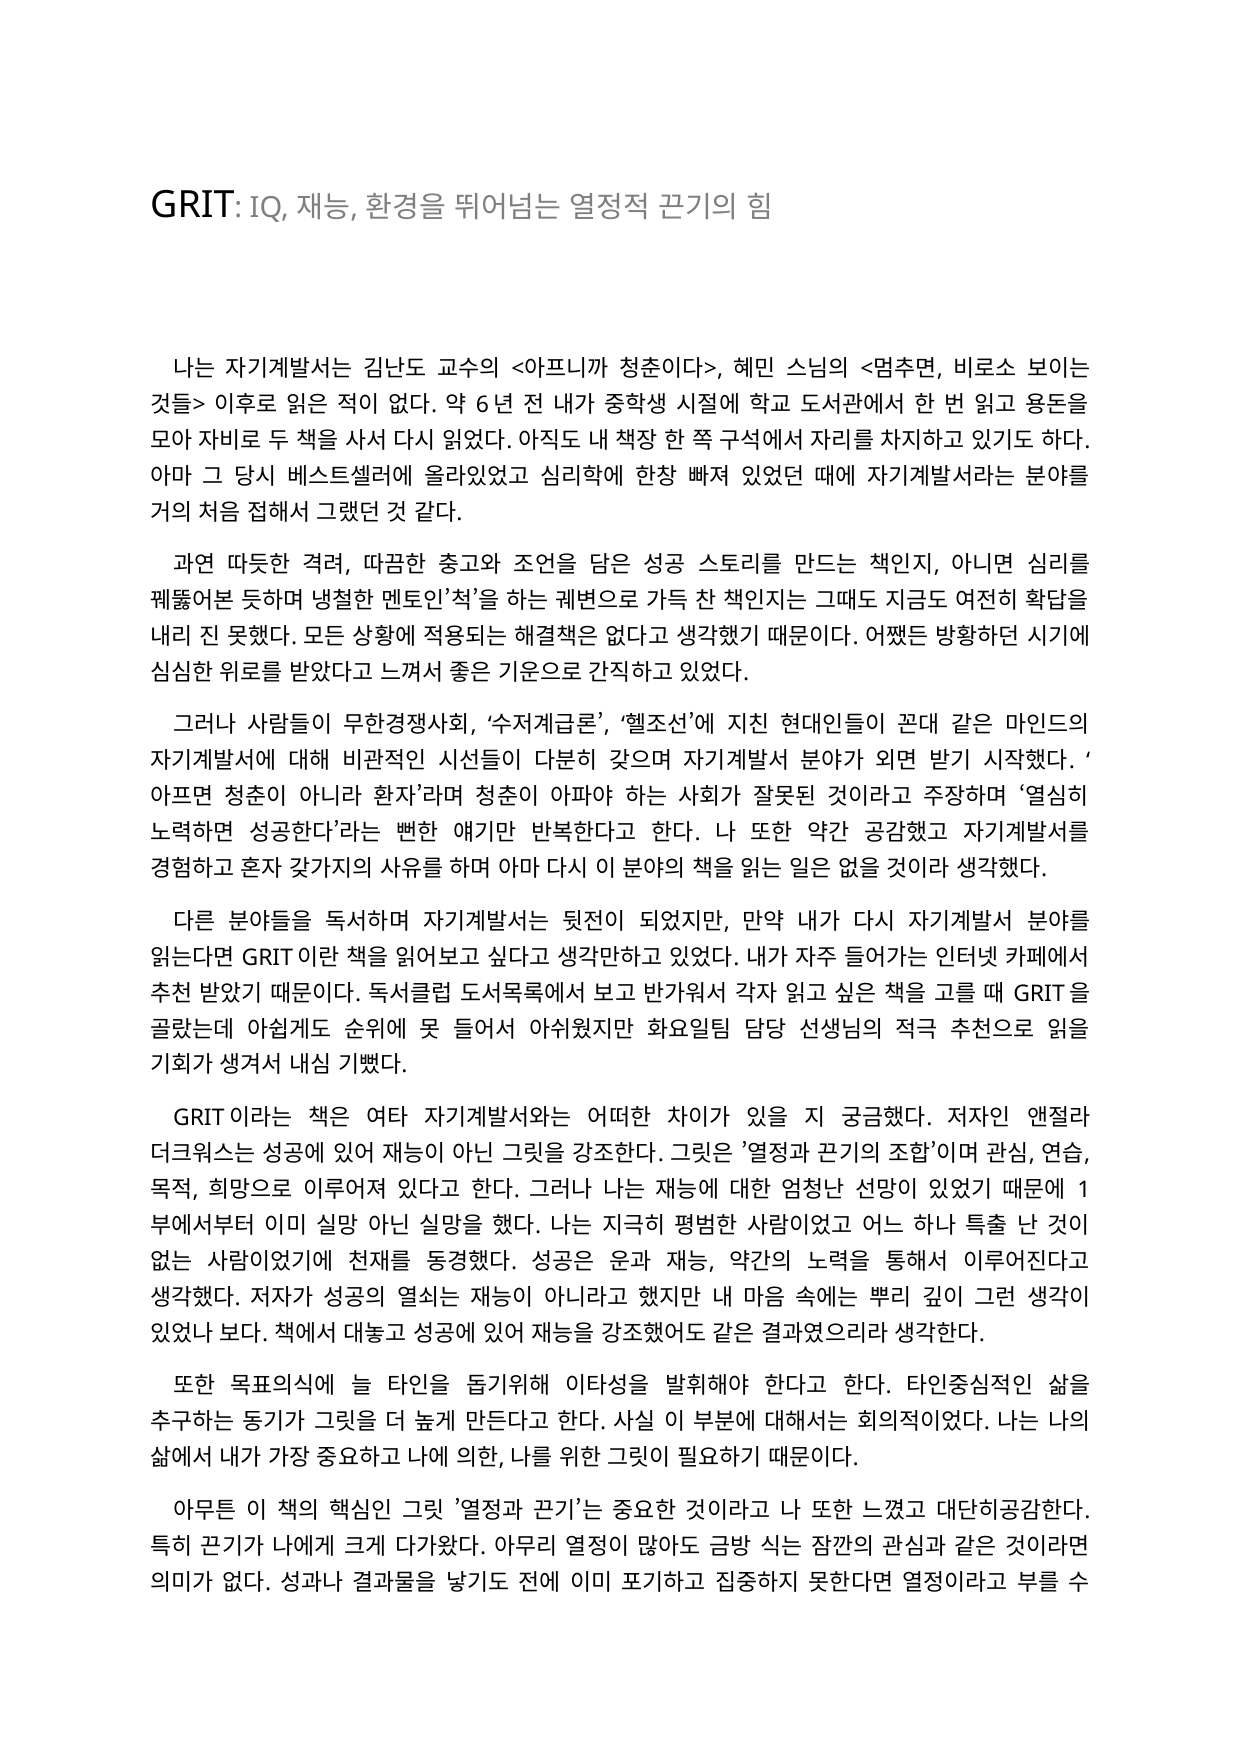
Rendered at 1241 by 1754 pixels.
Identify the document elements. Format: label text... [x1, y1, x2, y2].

text 다른 분야들을 독서하며 자기계발서는 뒷전이 되었지만, 만약 내가 다시 자기계발서 분야를 읽는다면 GRIT이란 책을 읽어보고 싶다고 생각만하고 있었다. 내가 자주 들어가는 인터넷 카페에서 추천 받았기 때문이다. 독서클럽 도서목록에서 보고 반가워서 각자 읽고 싶은 책을 고를 때 GRIT을 골랐는데 아쉽게도 순위에 못 들어서 아쉬웠지만 화요일팀 담당 선생님의 적극 추천으로 읽을 기회가 생겨서 내심 기뻤다. [150, 903, 1090, 1079]
text 그러나 사람들이 무한경쟁사회, ‘수저계급론’, ‘헬조선’에 지친 현대인들이 꼰대 같은 마인드의 자기계발서에 대해 비관적인 시선들이 다분히 갖으며 자기계발서 분야가 외면 받기 시작했다. ‘아프면 청춘이 아니라 환자’라며 청춘이 아파야 하는 사회가 잘못된 것이라고 주장하며 ‘열심히 노력하면 성공한다’라는 뻔한 얘기만 반복한다고 한다. 나 또한 약간 공감했고 자기계발서를 경험하고 혼자 갖가지의 사유를 하며 아마 다시 이 분야의 책을 읽는 일은 없을 것이라 생각했다. [150, 706, 1090, 883]
text GRIT이라는 책은 여타 자기계발서와는 어떠한 차이가 있을 지 궁금했다. 저자인 앤절라 더크워스는 성공에 있어 재능이 아닌 그릿을 강조한다. 그릿은 ’열정과 끈기의 조합’이며 관심, 연습, 목적, 희망으로 이루어져 있다고 한다. 그러나 나는 재능에 대한 엄청난 선망이 있었기 때문에 1부에서부터 이미 실망 아닌 실망을 했다. 나는 지극히 평범한 사람이었고 어느 하나 특출 난 것이 없는 사람이었기에 천재를 동경했다. 성공은 운과 재능, 약간의 노력을 통해서 이루어진다고 생각했다. 저자가 성공의 열쇠는 재능이 아니라고 했지만 내 마음 속에는 뿌리 깊이 그런 생각이 있었나 보다. 책에서 대놓고 성공에 있어 재능을 강조했어도 같은 결과였으리라 생각한다. [150, 1099, 1090, 1348]
text 과연 따듯한 격려, 따끔한 충고와 조언을 담은 성공 스토리를 만드는 책인지, 아니면 심리를 꿰뚫어본 듯하며 냉철한 멘토인’척’을 하는 궤변으로 가득 찬 책인지는 그때도 지금도 여전히 확답을 내리 진 못했다. 모든 상황에 적용되는 해결책은 없다고 생각했기 때문이다. 어쨌든 방황하던 시기에 심심한 위로를 받았다고 느껴서 좋은 기운으로 간직하고 있었다. [150, 546, 1090, 687]
text GRIT: IQ, 재능, 환경을 뛰어넘는 열정적 끈기의 힘 [150, 177, 1090, 228]
text 나는 자기계발서는 김난도 교수의 <아프니까 청춘이다>, 혜민 스님의 <멈추면, 비로소 보이는 것들> 이후로 읽은 적이 없다. 약 6년 전 내가 중학생 시절에 학교 도서관에서 한 번 읽고 용돈을 모아 자비로 두 책을 사서 다시 읽었다. 아직도 내 책장 한 쪽 구석에서 자리를 차지하고 있기도 하다. 아마 그 당시 베스트셀러에 올라있었고 심리학에 한창 빠져 있었던 때에 자기계발서라는 분야를 거의 처음 접해서 그랬던 것 같다. [150, 350, 1090, 527]
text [150, 1492, 1090, 1597]
text 또한 목표의식에 늘 타인을 돕기위해 이타성을 발휘해야 한다고 한다. 타인중심적인 삶을 추구하는 동기가 그릿을 더 높게 만든다고 한다. 사실 이 부분에 대해서는 회의적이었다. 나는 나의 삶에서 내가 가장 중요하고 나에 의한, 나를 위한 그릿이 필요하기 때문이다. [150, 1367, 1090, 1472]
